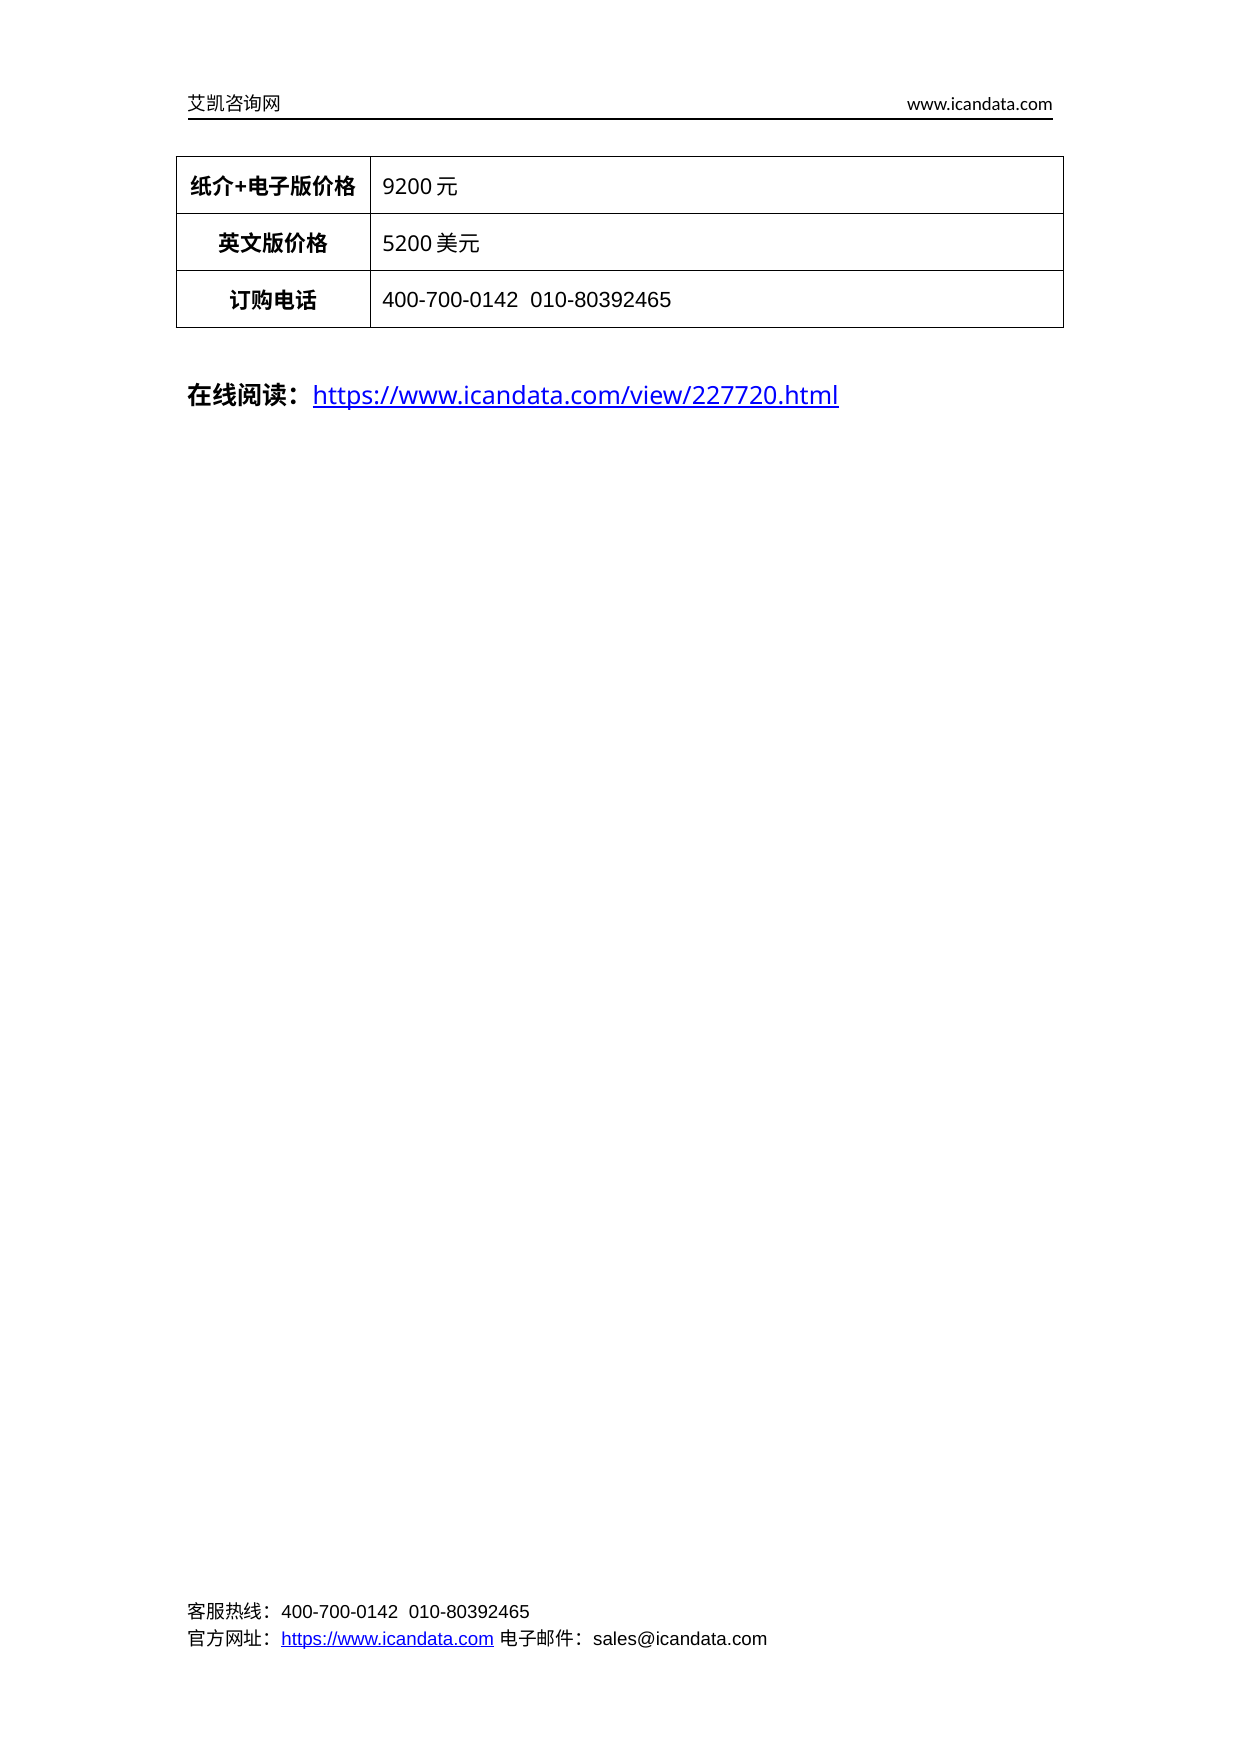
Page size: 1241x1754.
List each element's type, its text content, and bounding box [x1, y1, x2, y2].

table_cell 400-700-0142 010-80392465 [371, 271, 1063, 327]
table_cell 订购电话 [177, 271, 370, 327]
table_cell 9200元 [371, 157, 1063, 213]
table_cell 5200美元 [371, 214, 1063, 270]
table_cell 纸介+电子版价格 [177, 157, 370, 213]
table_cell 英文版价格 [177, 214, 370, 270]
text 在线阅读：https://www.icandata.com/view/227720.html [187, 361, 1053, 426]
